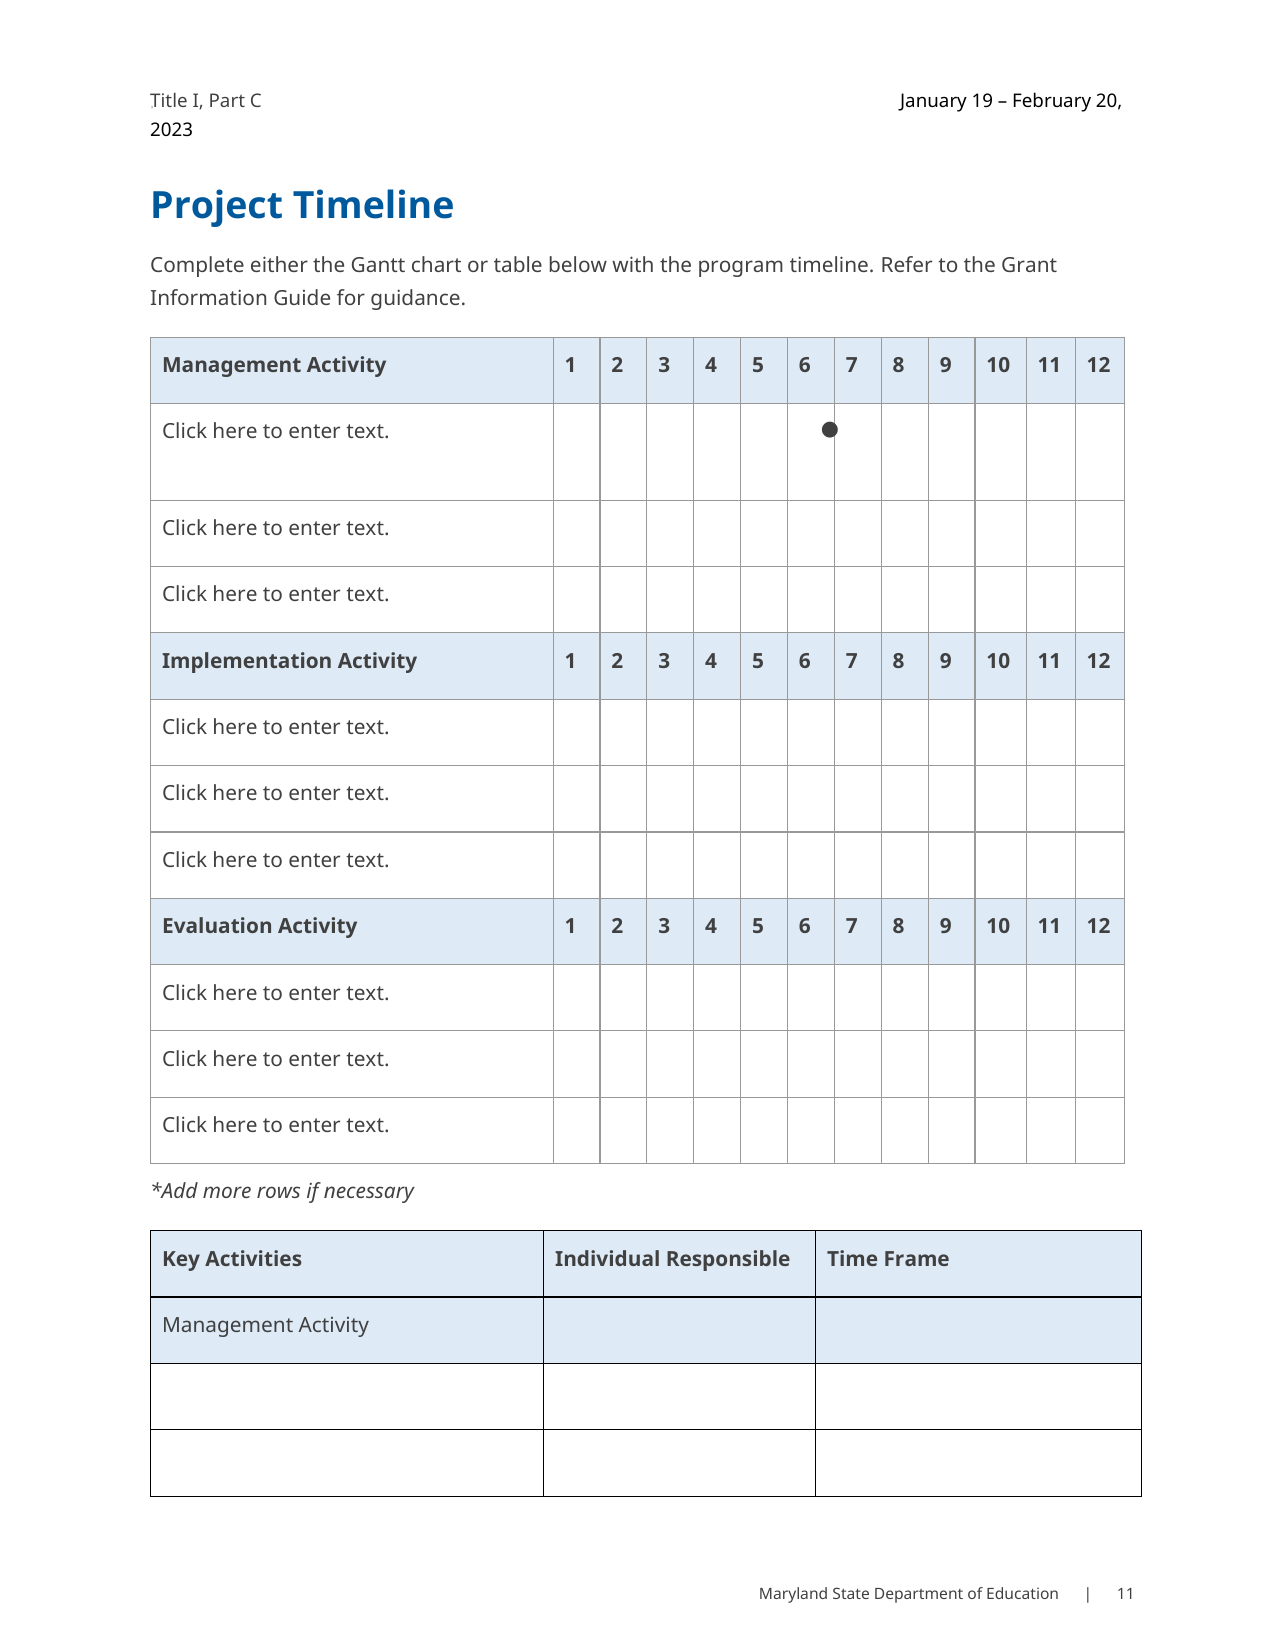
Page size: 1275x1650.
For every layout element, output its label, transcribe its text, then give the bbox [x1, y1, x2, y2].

table_cell [882, 567, 928, 632]
table_cell [1076, 833, 1124, 898]
table_cell [929, 833, 974, 898]
table_header Key Activities [151, 1231, 543, 1296]
table_cell 10 [976, 899, 1026, 964]
table_cell [788, 404, 834, 499]
table_cell [882, 404, 928, 499]
table_cell [976, 700, 1026, 765]
table_cell [741, 501, 787, 566]
table_cell [741, 833, 787, 898]
table_cell [1027, 965, 1075, 1030]
table_header 6 [788, 338, 834, 403]
table_cell [929, 700, 974, 765]
table_cell 5 [741, 899, 787, 964]
table_cell [554, 700, 599, 765]
table_cell [647, 700, 693, 765]
table_cell [835, 965, 881, 1030]
table_cell [647, 1098, 693, 1163]
table_cell 2 [601, 899, 646, 964]
table_cell [882, 833, 928, 898]
table_cell [151, 1364, 543, 1429]
table_header 7 [835, 338, 881, 403]
table_header 9 [929, 338, 974, 403]
table_cell 10 [976, 633, 1026, 699]
table_cell [1027, 700, 1075, 765]
table_cell [788, 501, 834, 566]
table_cell [835, 700, 881, 765]
table_cell [554, 1098, 599, 1163]
table_cell [601, 567, 646, 632]
table_cell 6 [788, 899, 834, 964]
table_cell [1027, 567, 1075, 632]
table_cell [835, 1031, 881, 1097]
table_cell Click here to enter text. [151, 1098, 553, 1163]
table_cell [976, 833, 1026, 898]
table_cell 4 [694, 899, 740, 964]
table_cell [544, 1298, 815, 1363]
table_cell Click here to enter text. [151, 700, 553, 765]
table_cell [788, 833, 834, 898]
table_header 8 [882, 338, 928, 403]
table_cell [882, 1031, 928, 1097]
table_header 5 [741, 338, 787, 403]
table_cell [835, 766, 881, 831]
table_cell Management Activity [151, 1298, 543, 1363]
table_cell [647, 567, 693, 632]
table_cell [694, 1031, 740, 1097]
table_cell [929, 1031, 974, 1097]
table_cell 1 [554, 633, 599, 699]
table_cell [151, 1430, 543, 1496]
table_cell [788, 1031, 834, 1097]
table_cell 7 [835, 633, 881, 699]
table_cell [1076, 766, 1124, 831]
table_cell [835, 501, 881, 566]
table_cell [816, 1364, 1141, 1429]
table_cell Click here to enter text. [151, 766, 553, 831]
table_header 2 [601, 338, 646, 403]
table_cell Implementation Activity [151, 633, 553, 699]
table_cell [741, 700, 787, 765]
table_cell [882, 1098, 928, 1163]
table_cell 5 [741, 633, 787, 699]
table_cell [976, 766, 1026, 831]
text *Add more rows if necessary [150, 1177, 1125, 1205]
table_cell 12 [1076, 633, 1124, 699]
table_cell [544, 1364, 815, 1429]
table_cell [1076, 567, 1124, 632]
table_cell [976, 965, 1026, 1030]
table_cell [976, 1031, 1026, 1097]
table_cell [741, 766, 787, 831]
table_cell [976, 501, 1026, 566]
table_cell [1076, 965, 1124, 1030]
table_cell [601, 501, 646, 566]
table_cell [816, 1298, 1141, 1363]
table_cell [882, 700, 928, 765]
table_cell [929, 501, 974, 566]
table_cell [1076, 700, 1124, 765]
table_cell [694, 700, 740, 765]
table_cell [788, 766, 834, 831]
table_cell [694, 1098, 740, 1163]
table_cell [601, 833, 646, 898]
table_cell [647, 833, 693, 898]
table_cell Click here to enter text. [151, 501, 553, 566]
table_cell [601, 766, 646, 831]
table_cell 12 [1076, 899, 1124, 964]
table_cell [1027, 1031, 1075, 1097]
table_cell [694, 833, 740, 898]
table_cell [601, 404, 646, 499]
table_cell [976, 404, 1026, 499]
table_cell [647, 501, 693, 566]
table_header 10 [976, 338, 1026, 403]
table_cell [601, 965, 646, 1030]
table_cell [1076, 501, 1124, 566]
table_cell [976, 1098, 1026, 1163]
table_cell 2 [601, 633, 646, 699]
table_cell Click here to enter text. [151, 1031, 553, 1097]
table_cell [835, 833, 881, 898]
table_cell [601, 1098, 646, 1163]
table_cell Click here to enter text. [151, 965, 553, 1030]
table_cell [694, 404, 740, 499]
table_cell [554, 567, 599, 632]
table_cell [554, 965, 599, 1030]
table_header 3 [647, 338, 693, 403]
table_cell [929, 766, 974, 831]
table_header Management Activity [151, 338, 553, 403]
table_cell 11 [1027, 633, 1075, 699]
table_cell [929, 404, 974, 499]
table_header 4 [694, 338, 740, 403]
table_cell 3 [647, 899, 693, 964]
table_cell [741, 567, 787, 632]
table_cell 9 [929, 899, 974, 964]
table_cell [554, 404, 599, 499]
table_cell [1027, 766, 1075, 831]
table_cell [694, 766, 740, 831]
table_header 11 [1027, 338, 1075, 403]
table_cell [976, 567, 1026, 632]
table_cell 8 [882, 633, 928, 699]
table_cell [882, 766, 928, 831]
table_cell [929, 1098, 974, 1163]
table_cell [694, 501, 740, 566]
table_cell [1076, 1031, 1124, 1097]
table_cell [816, 1430, 1141, 1496]
table_cell [694, 965, 740, 1030]
table_header Individual Responsible [544, 1231, 815, 1296]
table_cell [554, 833, 599, 898]
table_cell [544, 1430, 815, 1496]
table_cell [554, 501, 599, 566]
table_cell 7 [835, 899, 881, 964]
table_cell [741, 404, 787, 499]
table_cell [788, 965, 834, 1030]
table_cell [1027, 1098, 1075, 1163]
table_cell [741, 965, 787, 1030]
table_cell 4 [694, 633, 740, 699]
table_cell 11 [1027, 899, 1075, 964]
table_header Time Frame [816, 1231, 1141, 1296]
text Complete either the Gantt chart or table below with the program timeline. Refer to the Grant Information Guide for guidance. [150, 251, 1125, 312]
table_cell 1 [554, 899, 599, 964]
table_cell [882, 501, 928, 566]
table_cell [1027, 833, 1075, 898]
table_cell [554, 1031, 599, 1097]
table_cell [741, 1098, 787, 1163]
table_cell 9 [929, 633, 974, 699]
table_cell [835, 404, 881, 499]
table_cell 6 [788, 633, 834, 699]
table_cell 3 [647, 633, 693, 699]
table_cell [554, 766, 599, 831]
subtitle Project Timeline [150, 179, 1125, 230]
table_header 12 [1076, 338, 1124, 403]
table_cell [1076, 1098, 1124, 1163]
table_cell [1027, 501, 1075, 566]
table_cell [788, 700, 834, 765]
table_cell [1076, 404, 1124, 499]
table_cell Click here to enter text. [151, 567, 553, 632]
table_cell [1027, 404, 1075, 499]
table_cell [929, 567, 974, 632]
table_cell [835, 1098, 881, 1163]
table_cell [788, 567, 834, 632]
table_cell [929, 965, 974, 1030]
table_header 1 [554, 338, 599, 403]
table_cell 8 [882, 899, 928, 964]
table_cell [741, 1031, 787, 1097]
table_cell [835, 567, 881, 632]
table_cell Click here to enter text. [151, 404, 553, 499]
table_cell [647, 965, 693, 1030]
table_cell [647, 1031, 693, 1097]
table_cell [788, 1098, 834, 1163]
table_cell [882, 965, 928, 1030]
table_cell [694, 567, 740, 632]
table_cell [601, 700, 646, 765]
table_cell [601, 1031, 646, 1097]
table_cell Click here to enter text. [151, 833, 553, 898]
table_cell [647, 404, 693, 499]
table_cell Evaluation Activity [151, 899, 553, 964]
table_cell [647, 766, 693, 831]
